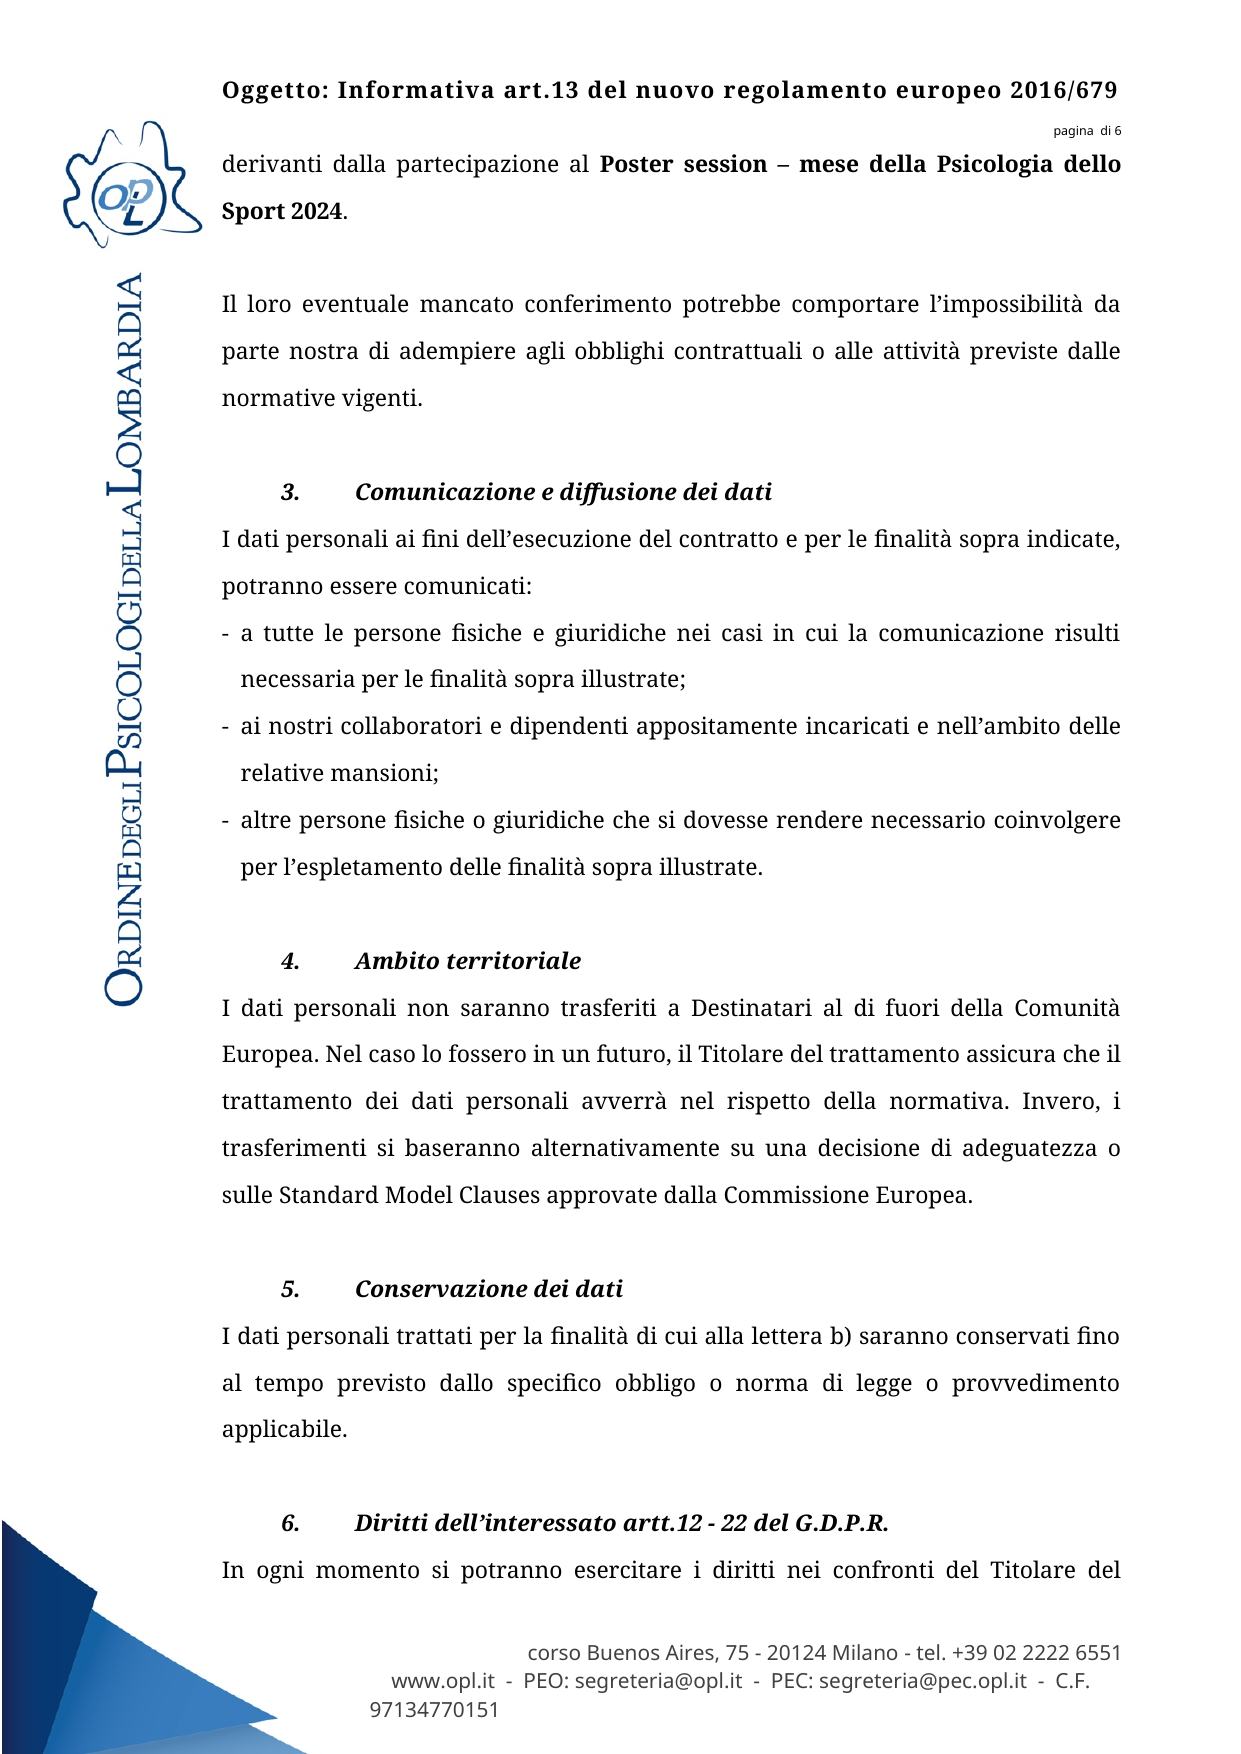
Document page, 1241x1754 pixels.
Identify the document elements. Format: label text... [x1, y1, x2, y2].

text I dati personali trattati per la finalità di cui alla lettera b) saranno conservati fino al tempo previsto dallo specifico obbligo o norma di legge o provvedimento applicabile. [222, 1319, 1122, 1444]
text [222, 1554, 1122, 1585]
text Il loro eventuale mancato conferimento potrebbe comportare l’impossibilità da parte nostra di adempiere agli obblighi contrattuali o alle attività previste dalle normative vigenti. [222, 288, 1122, 413]
text - a tutte le persone fisiche e giuridiche nei casi in cui la comunicazione risulti necessaria per le finalità sopra illustrate; [222, 616, 1122, 694]
list Comunicazione e diffusione dei dati [281, 476, 1122, 507]
list Diritti dell’interessato artt.12 - 22 del G.D.P.R. [281, 1507, 1122, 1538]
text I dati personali non saranno trasferiti a Destinatari al di fuori della Comunità Europea. Nel caso lo fossero in un futuro, il Titolare del trattamento assicura che il trattamento dei dati personali avverrà nel rispetto della normativa. Invero, i trasferimenti si baseranno alternativamente su una decisione di adeguatezza o sulle Standard Model Clauses approvate dalla Commissione Europea. [222, 991, 1122, 1210]
list Conservazione dei dati [281, 1273, 1122, 1304]
text - ai nostri collaboratori e dipendenti appositamente incaricati e nell’ambito delle relative mansioni; [222, 710, 1122, 788]
text I dati personali ai fini dell’esecuzione del contratto e per le finalità sopra indicate, potranno essere comunicati: [222, 523, 1122, 601]
list Ambito territoriale [281, 944, 1122, 976]
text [222, 148, 1122, 226]
picture [2, 47, 441, 1754]
text - altre persone fisiche o giuridiche che si dovesse rendere necessario coinvolgere per l’espletamento delle finalità sopra illustrate. [222, 804, 1122, 882]
